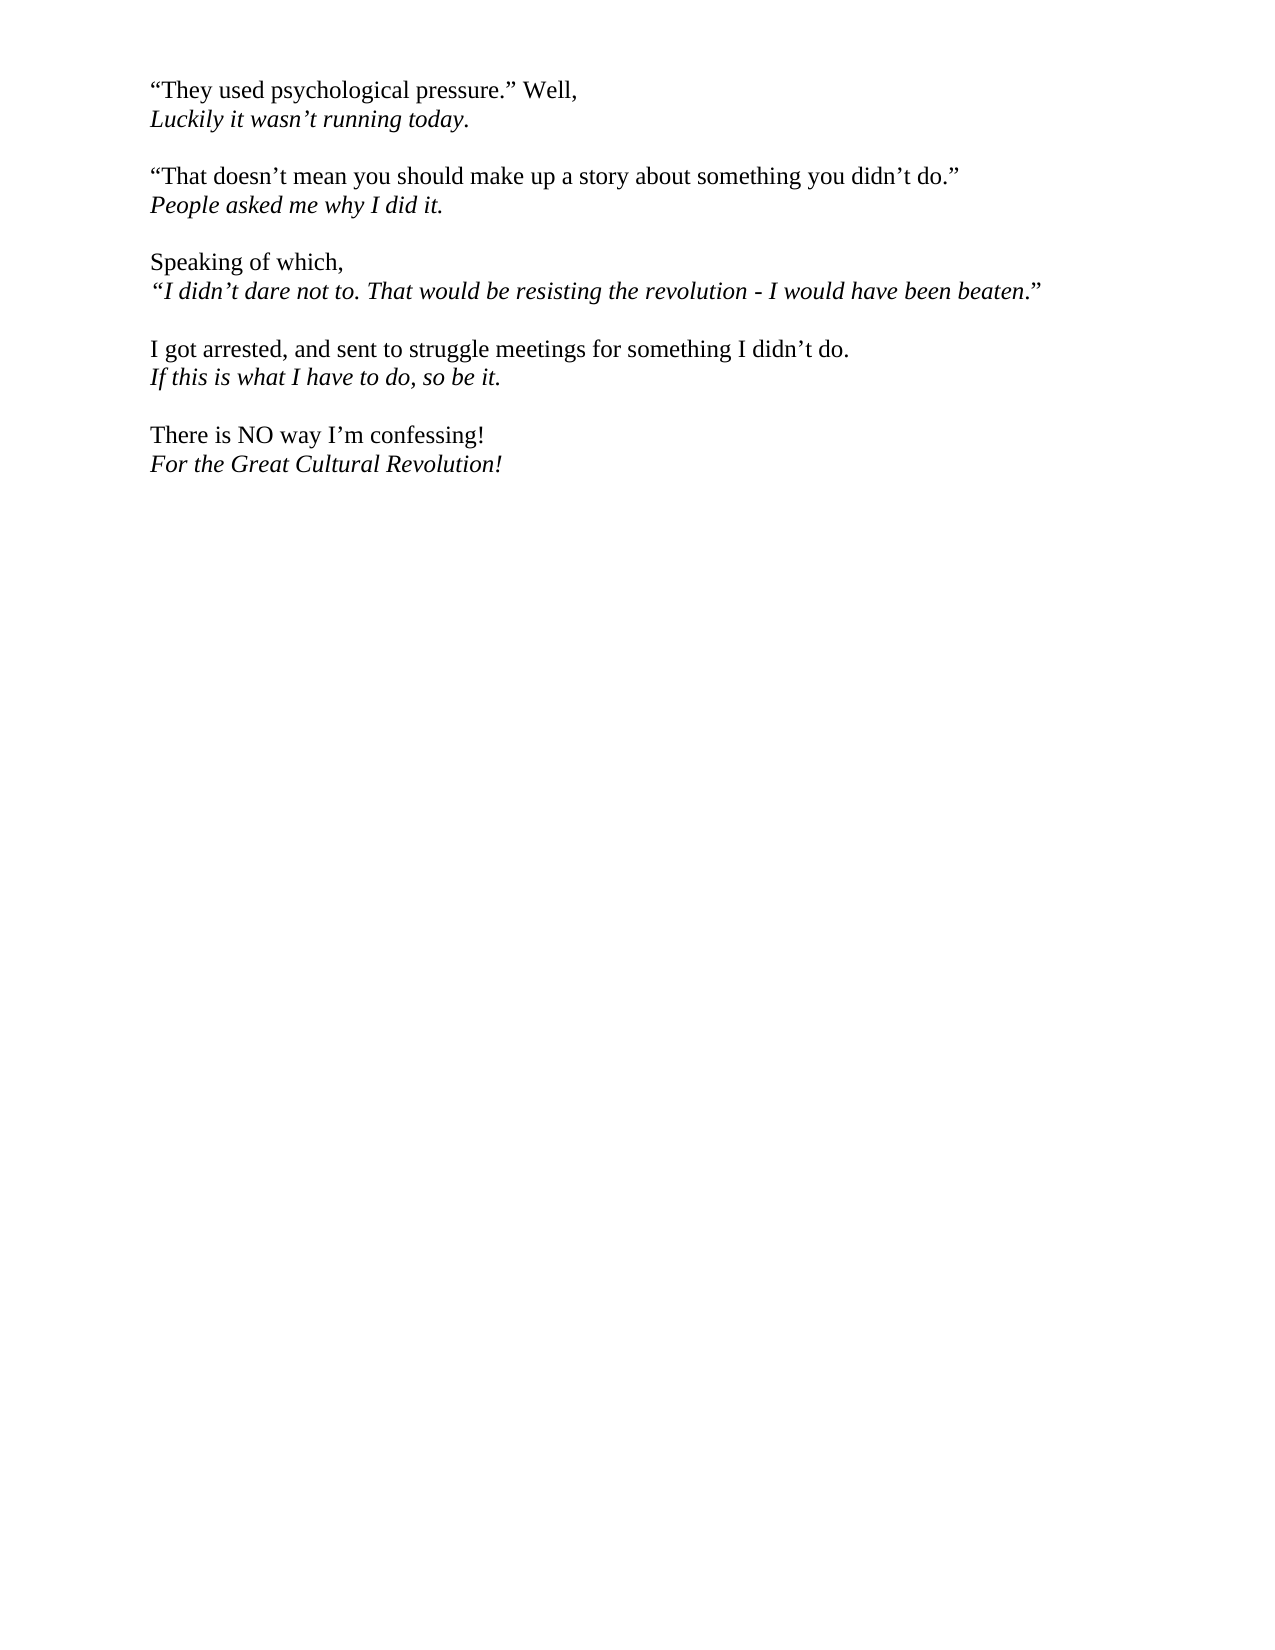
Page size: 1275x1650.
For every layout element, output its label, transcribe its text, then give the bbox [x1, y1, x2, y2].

text “I didn’t dare not to. That would be resisting the revolution - I would have been beaten.” [150, 276, 1125, 305]
text If this is what I have to do, so be it. [150, 362, 1125, 391]
text I got arrested, and sent to struggle meetings for something I didn’t do. [150, 334, 1125, 362]
text “They used psychological pressure.” Well, [150, 75, 1125, 104]
text People asked me why I did it. [150, 190, 1125, 219]
text There is NO way I’m confessing! [150, 420, 1125, 449]
text For the Great Cultural Revolution! [150, 449, 1125, 477]
text Luckily it wasn’t running today. [150, 104, 1125, 132]
text “That doesn’t mean you should make up a story about something you didn’t do.” [150, 161, 1125, 190]
text Speaking of which, [150, 247, 1125, 276]
